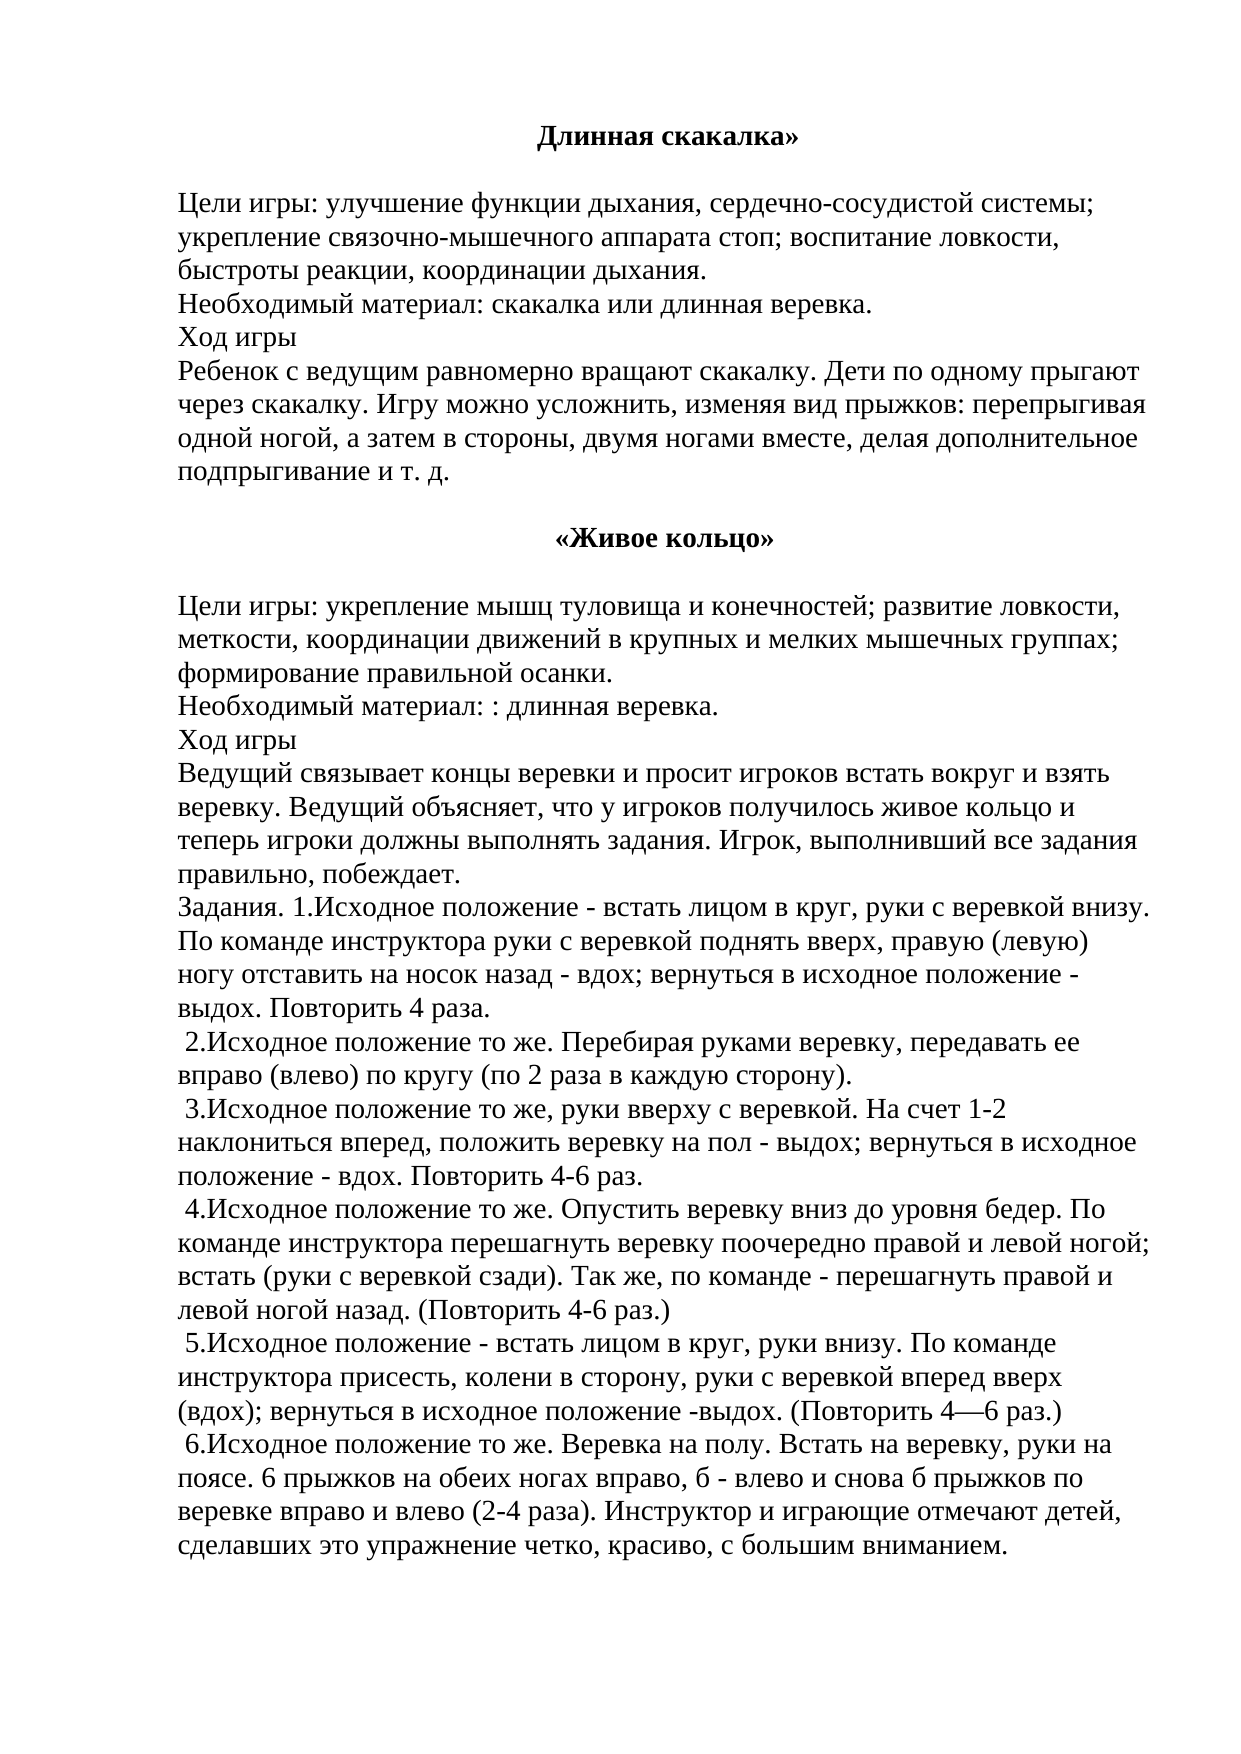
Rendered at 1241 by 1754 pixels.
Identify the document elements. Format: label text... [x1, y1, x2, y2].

text 5.Исходное положение - встать лицом в круг, руки внизу. По команде инструктора присесть, колени в сторону, руки с веревкой вперед вверх (вдох); вернуться в исходное положение -выдох. (Повторить 4—6 раз.) [177, 1326, 1152, 1426]
text Необходимый материал: : длинная веревка. [177, 688, 1152, 722]
text Ребенок с ведущим равномерно вращают скакалку. Дети по одному прыгают через скакалку. Игру можно усложнить, изменяя вид прыжков: перепрыгивая одной ногой, а затем в стороны, двумя ногами вместе, делая дополнительное подпрыгивание и т. д. [177, 353, 1152, 487]
text 2.Исходное положение то же. Перебирая руками веревку, передавать ее вправо (влево) по кругу (по 2 раза в каждую сторону). [177, 1024, 1152, 1091]
text Ход игры [177, 319, 1152, 353]
text Задания. 1.Исходное положение - встать лицом в круг, руки с веревкой внизу. По команде инструктора руки с веревкой поднять вверх, правую (левую) ногу отставить на носок назад - вдох; вернуться в исходное положение - выдох. Повторить 4 раза. [177, 889, 1152, 1024]
text «Живое кольцо» [177, 521, 1152, 554]
text 4.Исходное положение то же. Опустить веревку вниз до уровня бедер. По команде инструктора перешагнуть веревку поочередно правой и левой ногой; встать (руки с веревкой сзади). Так же, по команде - перешагнуть правой и левой ногой назад. (Повторить 4-6 раз.) [177, 1191, 1152, 1326]
text Необходимый материал: скакалка или длинная веревка. [177, 286, 1152, 319]
text Ведущий связывает концы веревки и просит игроков встать вокруг и взять веревку. Ведущий объясняет, что у игроков получилось живое кольцо и теперь игроки должны выполнять задания. Игрок, выполнивший все задания правильно, побеждает. [177, 755, 1152, 889]
text 6.Исходное положение то же. Веревка на полу. Встать на веревку, руки на поясе. 6 прыжков на обеих ногах вправо, б - влево и снова б прыжков по веревке вправо и влево (2-4 раза). Инструктор и играющие отмечают детей, сделавших это упражнение четко, красиво, с большим вниманием. [177, 1426, 1152, 1560]
text Цели игры: укрепление мышц туловища и конечностей; развитие ловкости, меткости, координации движений в крупных и мелких мышечных группах; формирование правильной осанки. [177, 588, 1152, 688]
text Длинная скакалка» [177, 118, 1152, 152]
text 3.Исходное положение то же, руки вверху с веревкой. На счет 1-2 наклониться вперед, положить веревку на пол - выдох; вернуться в исходное положение - вдох. Повторить 4-6 раз. [177, 1091, 1152, 1191]
text Ход игры [177, 722, 1152, 755]
text Цели игры: улучшение функции дыхания, сердечно-сосудистой системы; укрепление связочно-мышечного аппарата стоп; воспитание ловкости, быстроты реакции, координации дыхания. [177, 185, 1152, 286]
